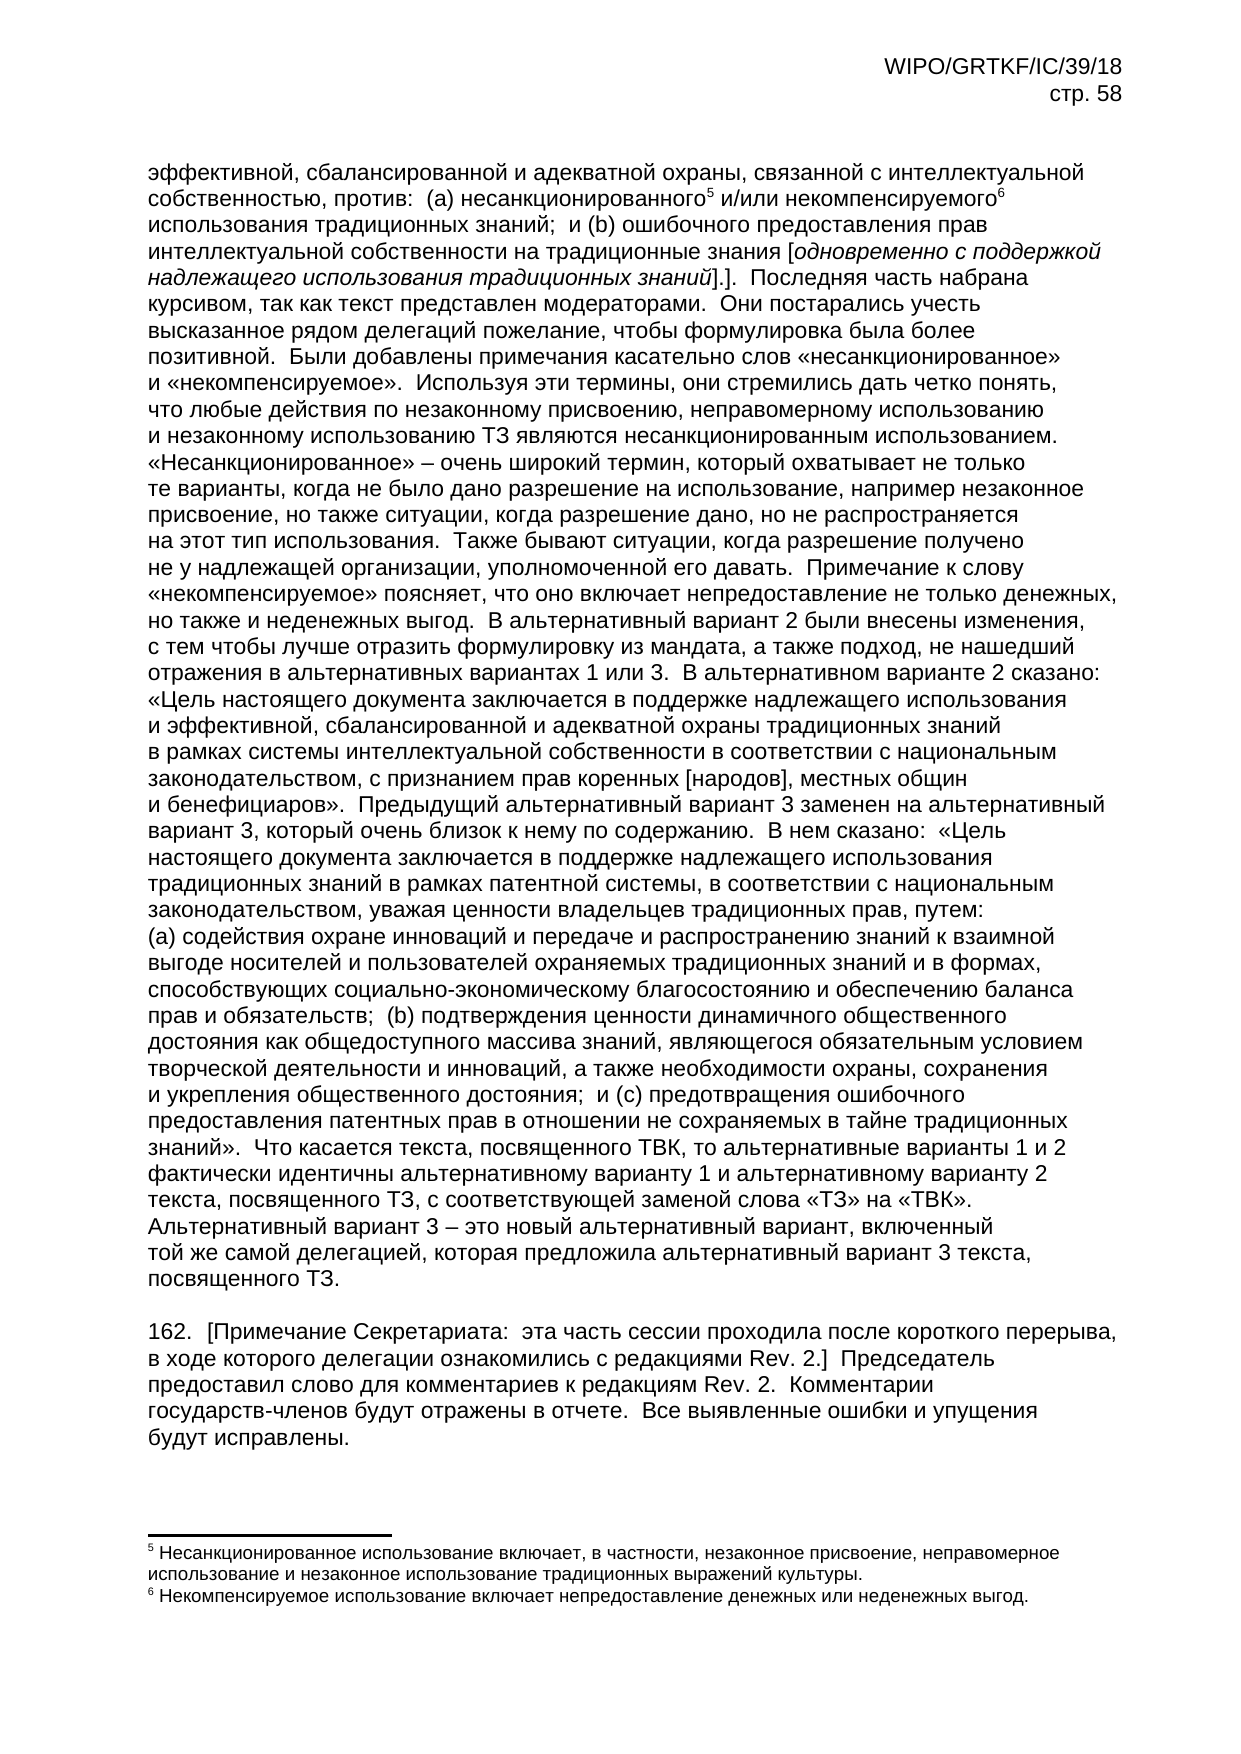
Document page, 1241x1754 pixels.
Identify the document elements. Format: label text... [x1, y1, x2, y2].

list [148, 158, 1122, 1292]
list [Примечание Секретариата: эта часть сессии проходила после короткого перерыва, в ходе которого делегации ознакомились с редакциями Rev. 2.] Председатель предоставил слово для комментариев к редакциям Rev. 2. Комментарии государств-членов будут отражены в отчете. Все выявленные ошибки и упущения будут исправлены. [148, 1318, 1122, 1450]
